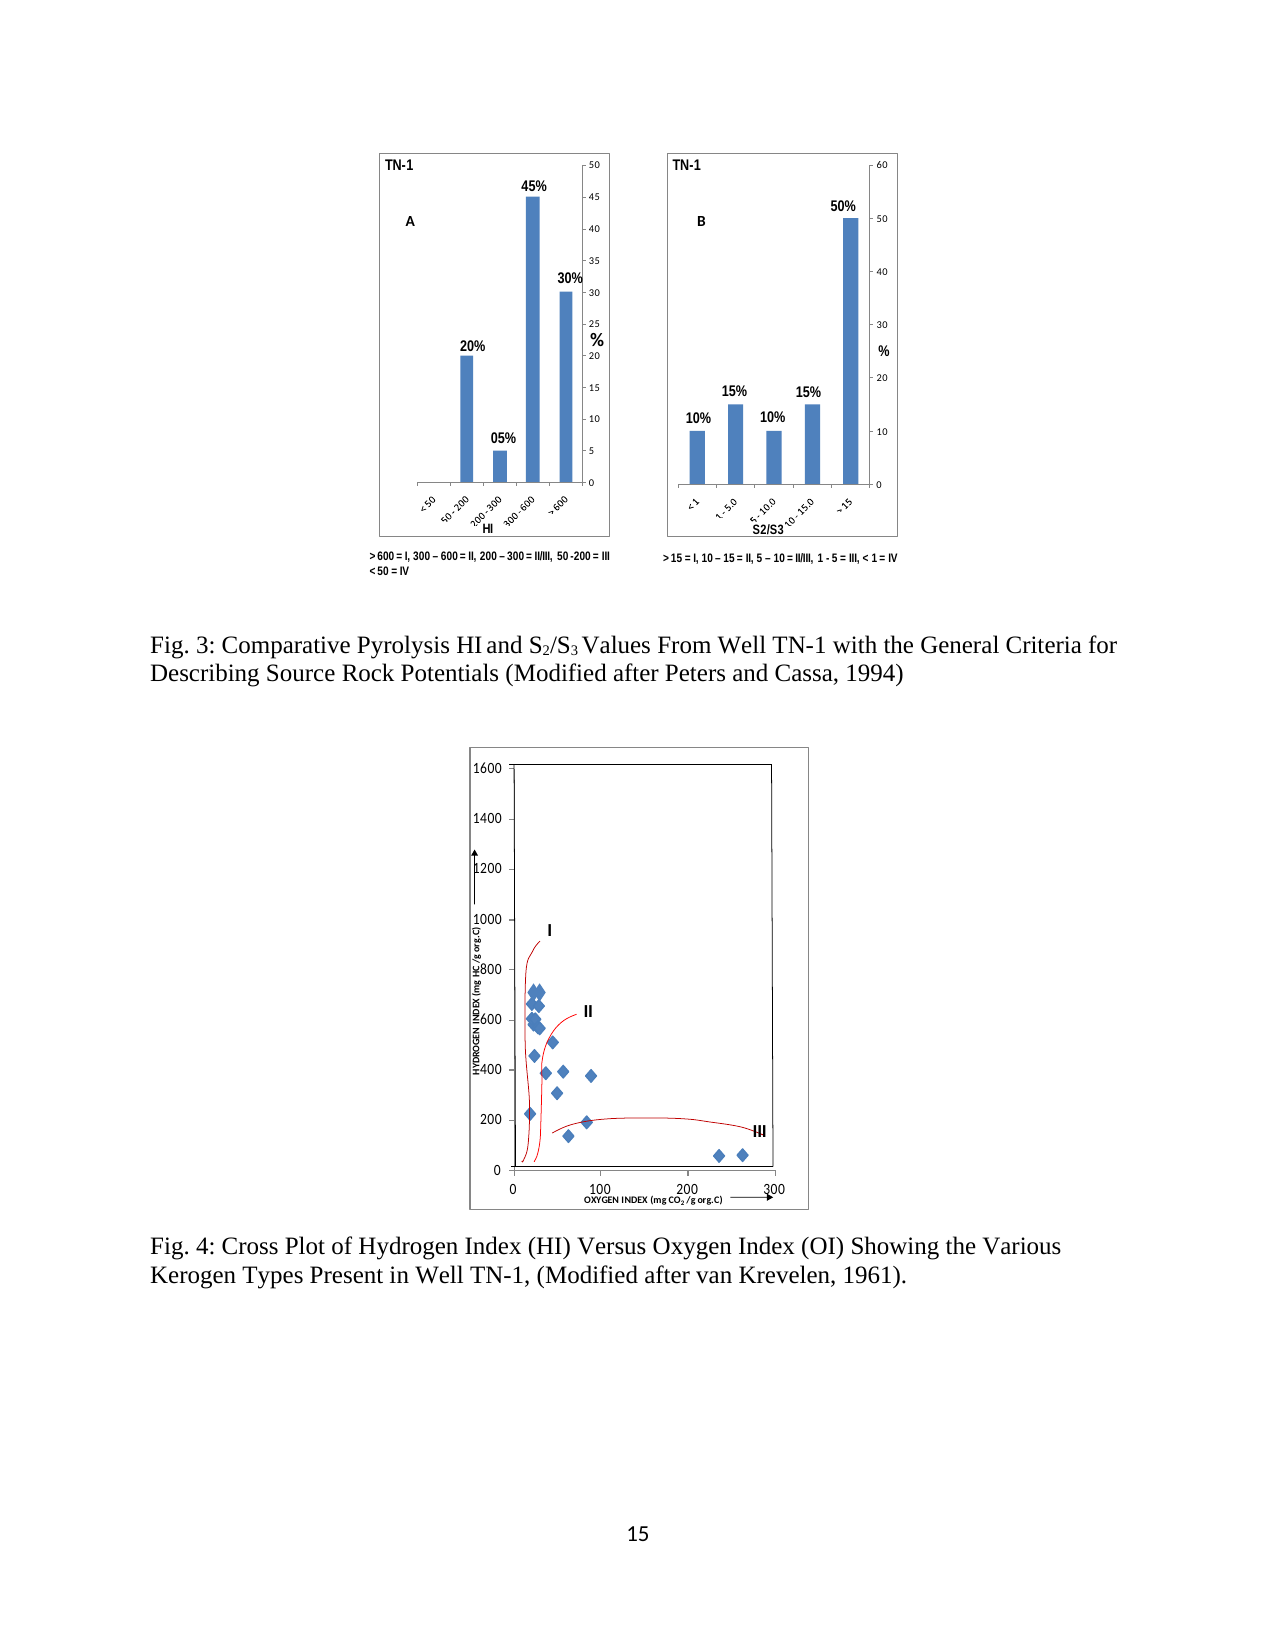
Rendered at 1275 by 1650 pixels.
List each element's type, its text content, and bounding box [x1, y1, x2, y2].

text Fig. 3: Comparative Pyrolysis HI and S2/S3 Values From Well TN-1 with the General Criteria for Describing Source Rock Potentials (Modified after Peters and Cassa, 1994) [150, 630, 1125, 687]
text Fig. 4: Cross Plot of Hydrogen Index (HI) Versus Oxygen Index (OI) Showing the Various Kerogen Types Present in Well TN-1, (Modified after van Krevelen, 1961). [150, 1231, 1125, 1289]
